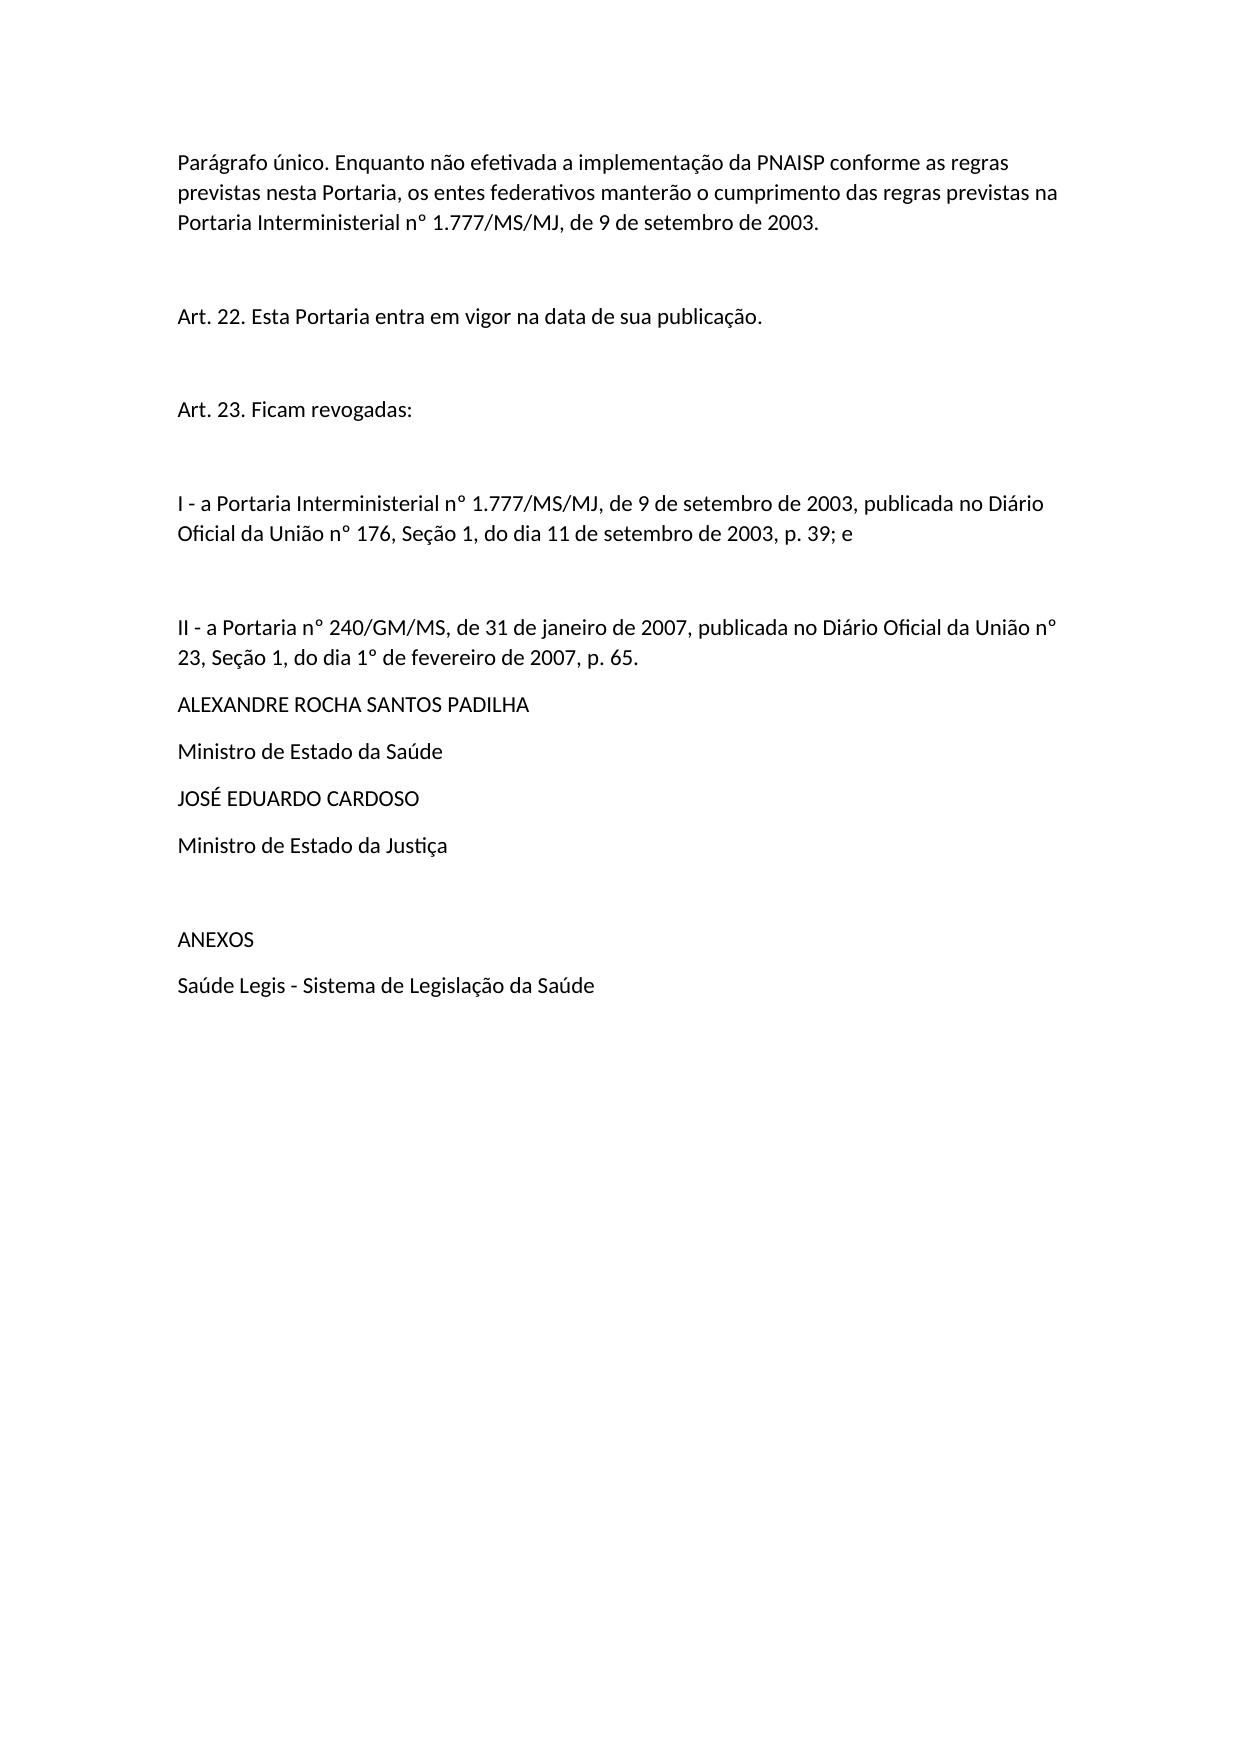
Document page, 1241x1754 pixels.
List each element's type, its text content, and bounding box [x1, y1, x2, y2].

text Saúde Legis - Sistema de Legislação da Saúde [177, 972, 1063, 999]
text II - a Portaria nº 240/GM/MS, de 31 de janeiro de 2007, publicada no Diário Oficial da União nº 23, Seção 1, do dia 1º de fevereiro de 2007, p. 65. [177, 613, 1063, 671]
text JOSÉ EDUARDO CARDOSO [177, 784, 1063, 812]
text Art. 23. Ficam revogadas: [177, 396, 1063, 423]
text Parágrafo único. Enquanto não efetivada a implementação da PNAISP conforme as regras previstas nesta Portaria, os entes federativos manterão o cumprimento das regras previstas na Portaria Interministerial nº 1.777/MS/MJ, de 9 de setembro de 2003. [177, 148, 1063, 236]
text Ministro de Estado da Saúde [177, 737, 1063, 765]
text Ministro de Estado da Justiça [177, 831, 1063, 859]
text Art. 22. Esta Portaria entra em vigor na data de sua publicação. [177, 302, 1063, 330]
text I - a Portaria Interministerial nº 1.777/MS/MJ, de 9 de setembro de 2003, publicada no Diário Oficial da União nº 176, Seção 1, do dia 11 de setembro de 2003, p. 39; e [177, 489, 1063, 547]
text ALEXANDRE ROCHA SANTOS PADILHA [177, 690, 1063, 718]
text ANEXOS [177, 925, 1063, 953]
